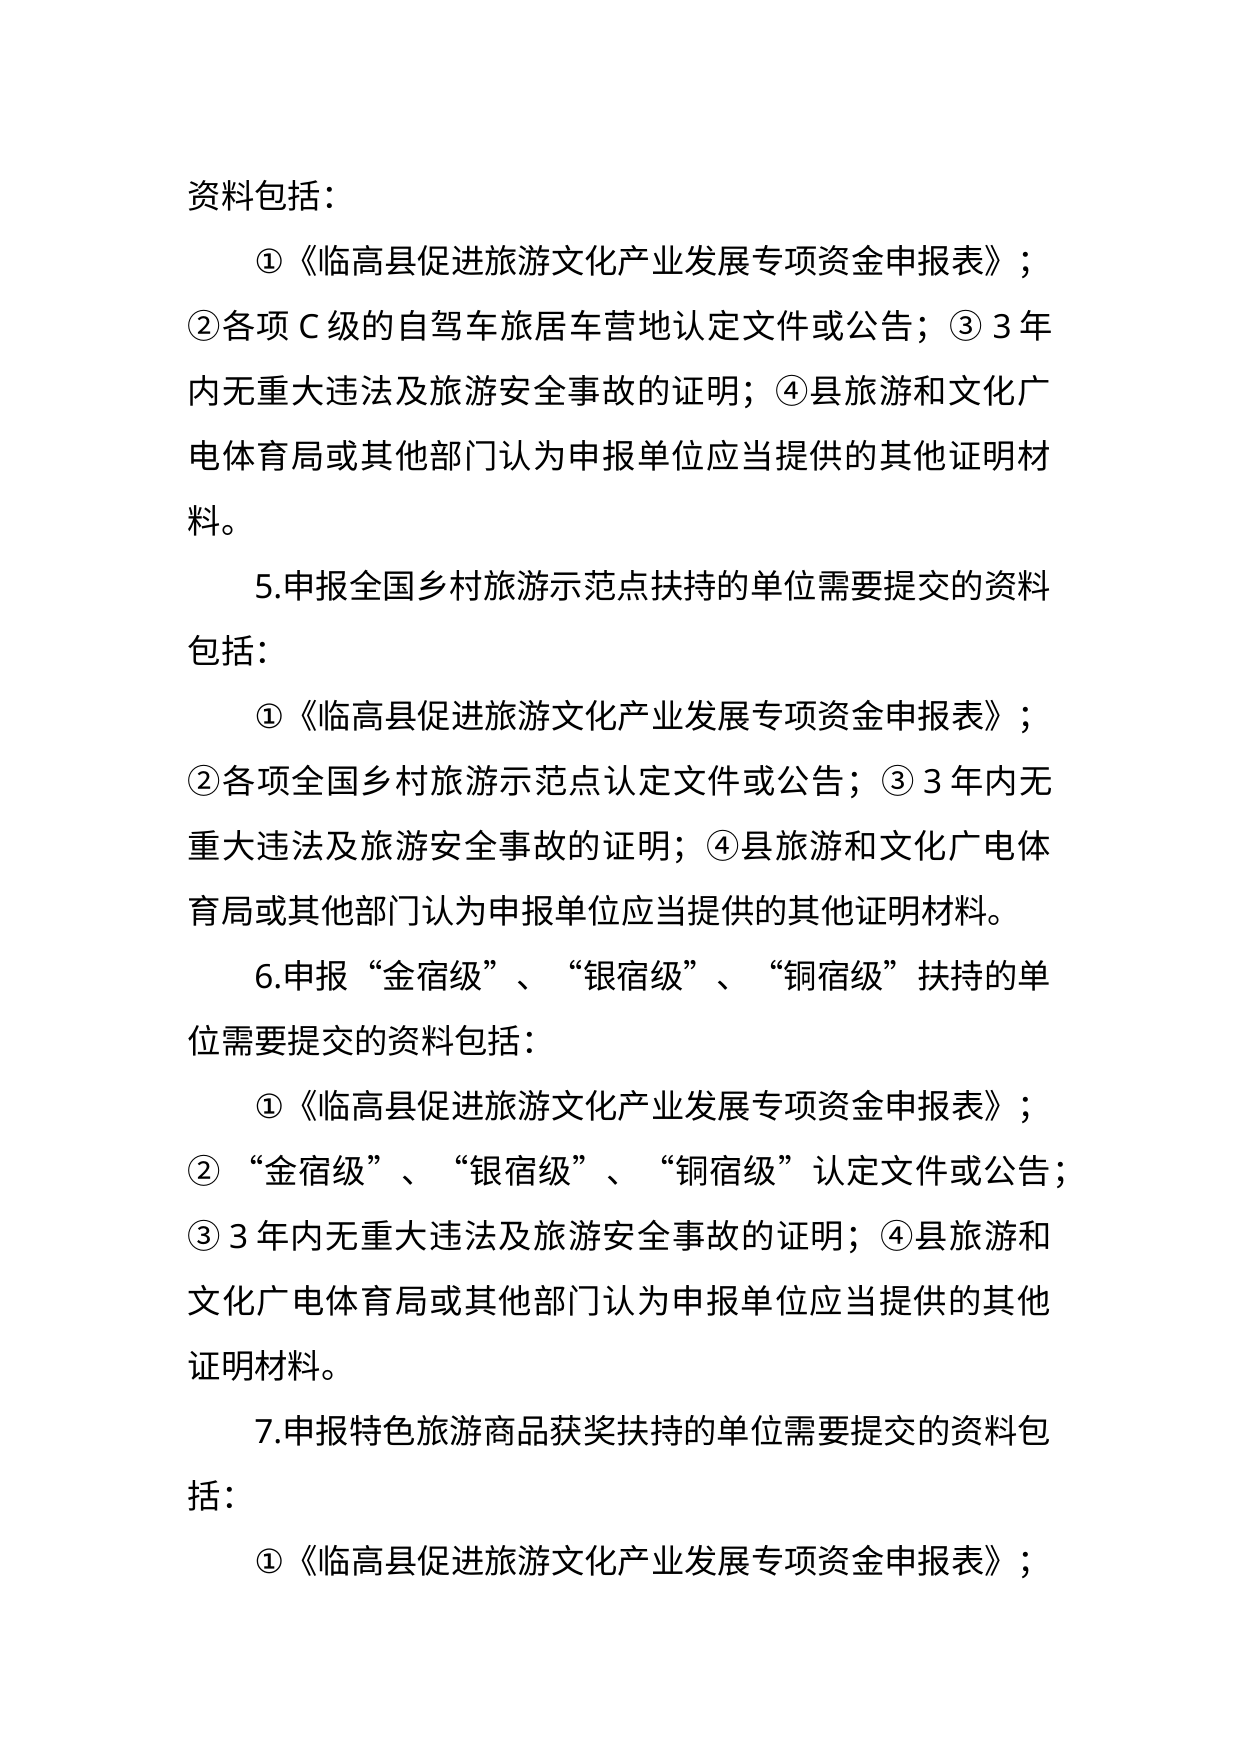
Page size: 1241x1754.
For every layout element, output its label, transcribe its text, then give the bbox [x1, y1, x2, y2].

text ①《临高县促进旅游文化产业发展专项资金申报表》；② “金宿级”、“银宿级”、“铜宿级”认定文件或公告；③3年内无重大违法及旅游安全事故的证明；④县旅游和文化广电体育局或其他部门认为申报单位应当提供的其他证明材料。 [187, 1072, 1053, 1397]
text ①《临高县促进旅游文化产业发展专项资金申报表》；②各项C级的自驾车旅居车营地认定文件或公告；③3年内无重大违法及旅游安全事故的证明；④县旅游和文化广电体育局或其他部门认为申报单位应当提供的其他证明材料。 [187, 227, 1053, 552]
text 5.申报全国乡村旅游示范点扶持的单位需要提交的资料包括： [187, 552, 1053, 682]
text 7.申报特色旅游商品获奖扶持的单位需要提交的资料包括： [187, 1397, 1053, 1527]
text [187, 1527, 1053, 1592]
text 6.申报“金宿级”、“银宿级”、“铜宿级”扶持的单位需要提交的资料包括： [187, 942, 1053, 1072]
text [187, 162, 1053, 227]
text ①《临高县促进旅游文化产业发展专项资金申报表》；②各项全国乡村旅游示范点认定文件或公告；③3年内无重大违法及旅游安全事故的证明；④县旅游和文化广电体育局或其他部门认为申报单位应当提供的其他证明材料。 [187, 682, 1053, 942]
